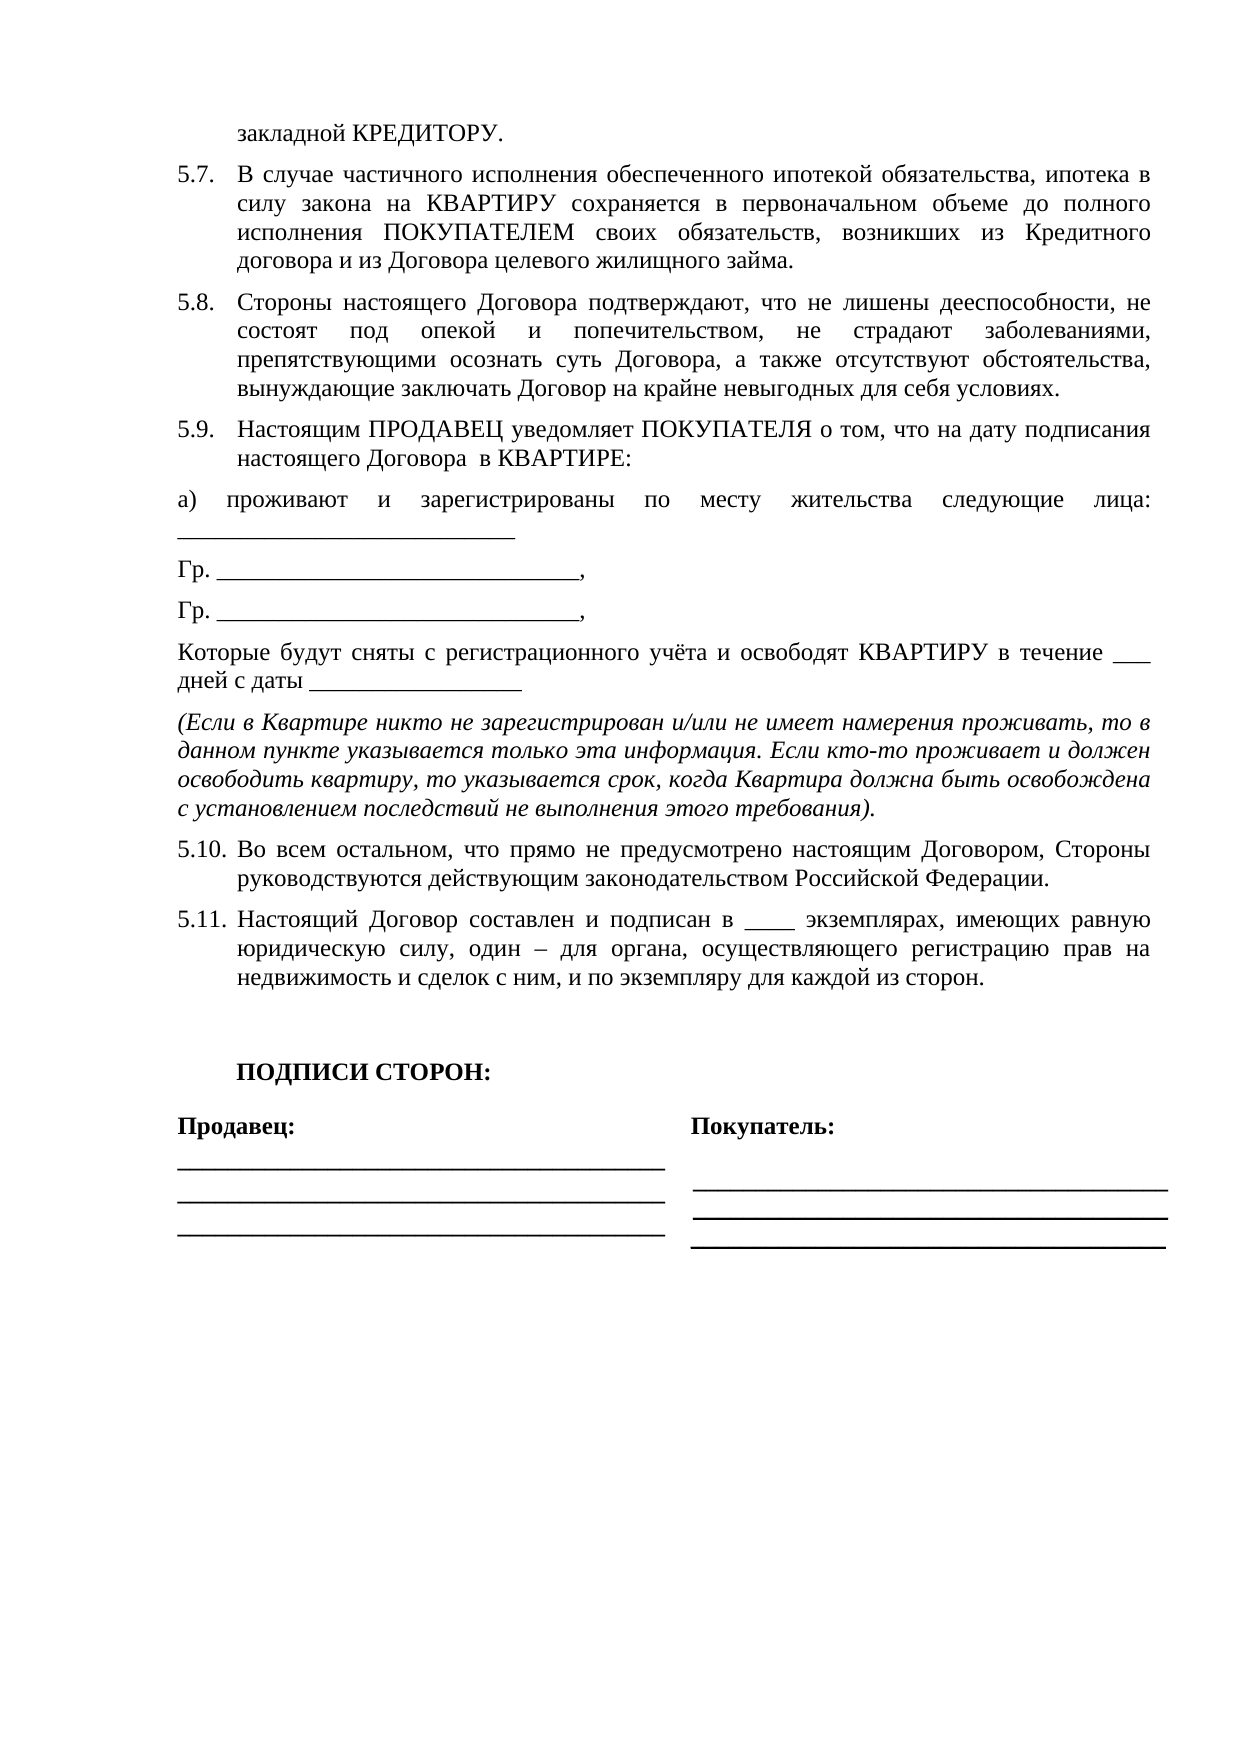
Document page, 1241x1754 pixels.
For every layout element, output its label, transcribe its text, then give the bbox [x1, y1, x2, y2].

list В случае частичного исполнения обеспеченного ипотекой обязательства, ипотека в силу закона на КВАРТИРУ сохраняется в первоначальном объеме до полного исполнения ПОКУПАТЕЛЕМ своих обязательств, возникших из Кредитного договора и из Договора целевого жилищного займа. [177, 159, 1152, 274]
table_header Продавец: _____________________________________________________________________________________________________________________ [166, 1111, 679, 1263]
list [177, 118, 1152, 147]
table_header Покупатель: ____________________________________________________________________________ ______________________________________ [679, 1111, 1181, 1263]
text Гр. _____________________________, [177, 596, 1152, 624]
text Которые будут сняты с регистрационного учёта и освободят КВАРТИРУ в течение ___ дней с даты _________________ [177, 637, 1152, 694]
list Во всем остальном, что прямо не предусмотрено настоящим Договором, Стороны руководствуются действующим законодательством Российской Федерации. [177, 834, 1152, 892]
text Гр. _____________________________, [177, 554, 1152, 583]
list Настоящий Договор составлен и подписан в ____ экземплярах, имеющих равную юридическую силу, один – для органа, осуществляющего регистрацию прав на недвижимость и сделок с ним, и по экземпляру для каждой из сторон. [177, 904, 1152, 991]
list Стороны настоящего Договора подтверждают, что не лишены дееспособности, не состоят под опекой и попечительством, не страдают заболеваниями, препятствующими осознать суть Договора, а также отсутствуют обстоятельства, вынуждающие заключать Договор на крайне невыгодных для себя условиях. [177, 287, 1152, 402]
text (Если в Квартире никто не зарегистрирован и/или не имеет намерения проживать, то в данном пункте указывается только эта информация. Если кто-то проживает и должен освободить квартиру, то указывается срок, когда Квартира должна быть освобождена с установлением последствий не выполнения этого требования). [177, 707, 1152, 822]
text ПОДПИСИ СТОРОН: [177, 1057, 1152, 1086]
text а) проживают и зарегистрированы по месту жительства следующие лица: ___________________________ [177, 484, 1152, 542]
list Настоящим ПРОДАВЕЦ уведомляет ПОКУПАТЕЛЯ о том, что на дату подписания настоящего Договора в КВАРТИРЕ: [177, 414, 1152, 472]
